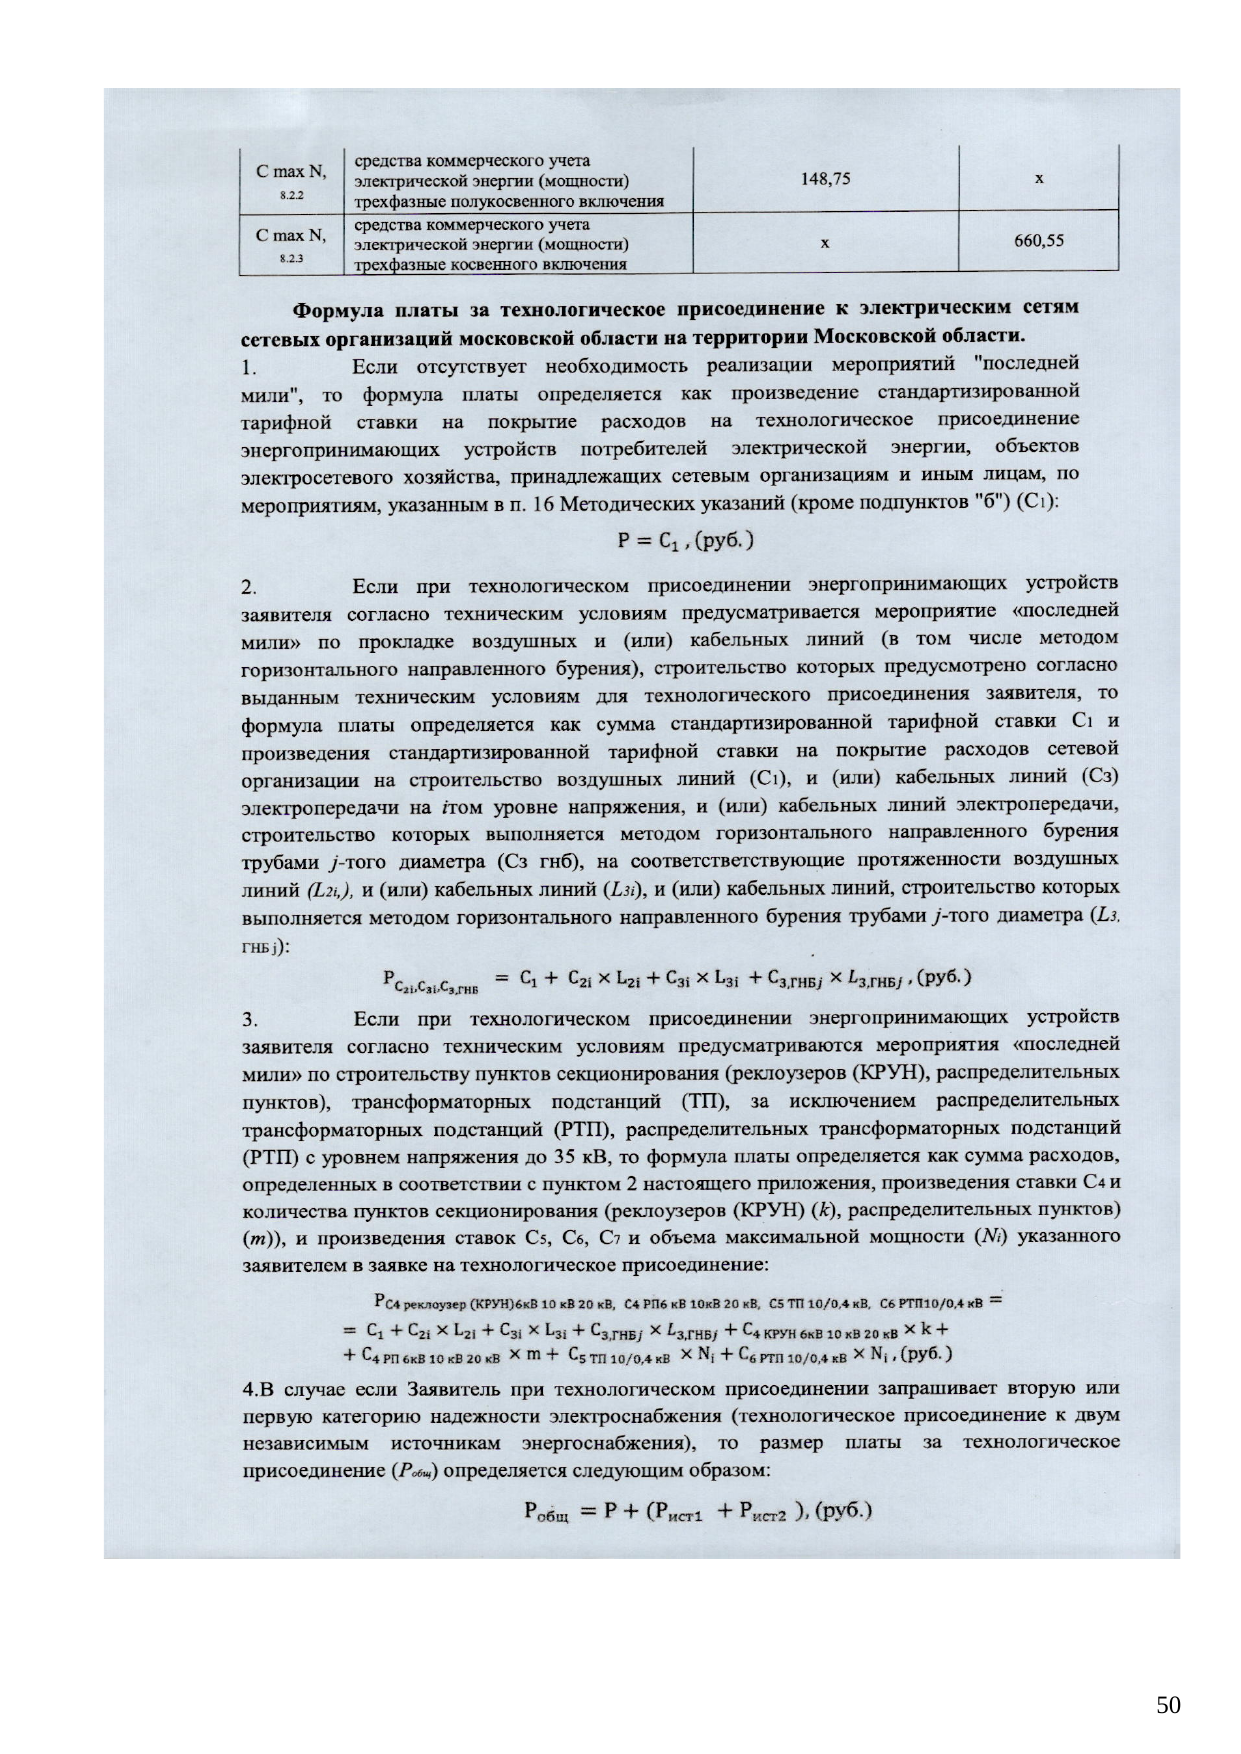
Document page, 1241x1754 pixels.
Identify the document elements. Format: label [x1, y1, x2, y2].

picture [103, 88, 1181, 1559]
